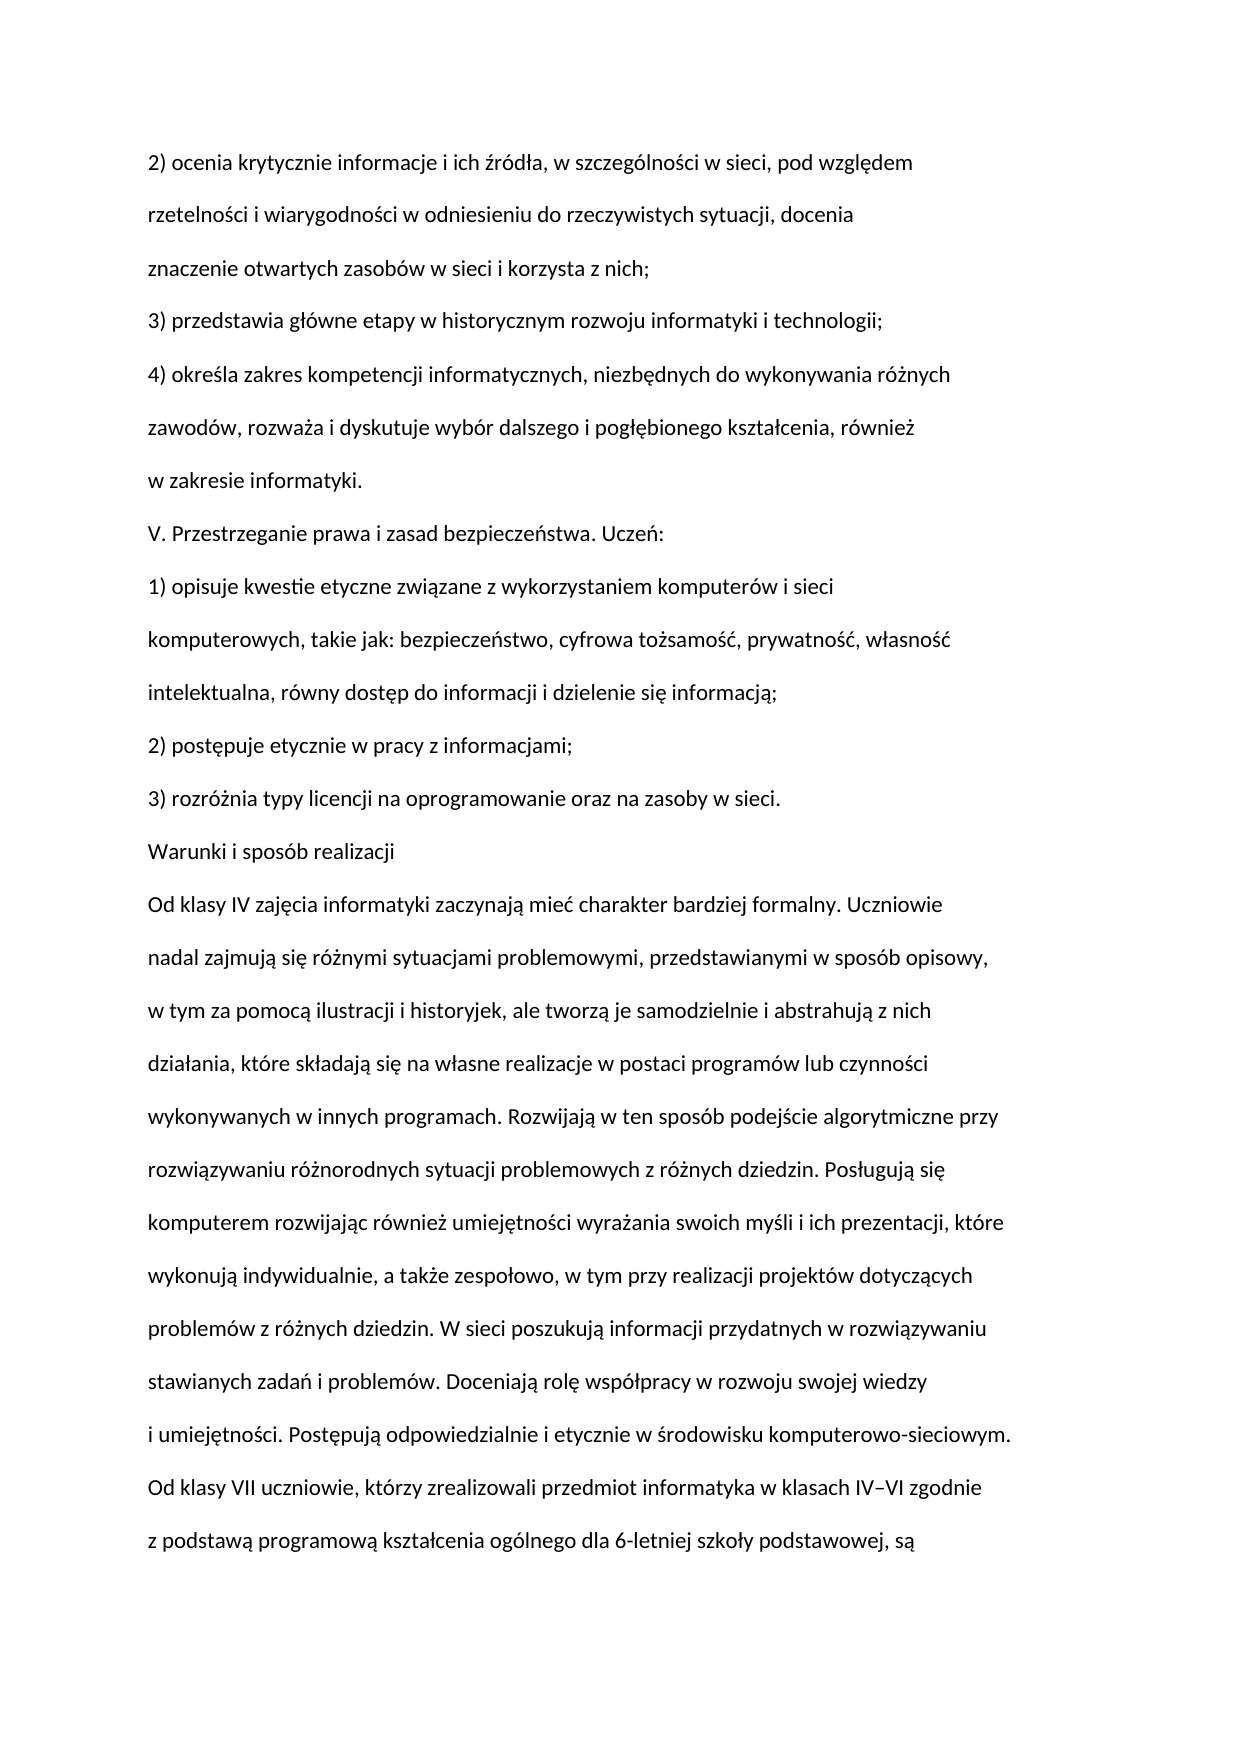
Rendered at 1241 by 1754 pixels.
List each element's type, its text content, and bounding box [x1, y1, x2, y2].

text wykonują indywidualnie, a także zespołowo, w tym przy realizacji projektów dotyczących [148, 1261, 1093, 1289]
text z podstawą programową kształcenia ogólnego dla 6-letniej szkoły podstawowej, są [148, 1526, 1093, 1554]
text komputerowych, takie jak: bezpieczeństwo, cyfrowa tożsamość, prywatność, własność [148, 625, 1093, 653]
text 1) opisuje kwestie etyczne związane z wykorzystaniem komputerów i sieci [148, 572, 1093, 600]
text 4) określa zakres kompetencji informatycznych, niezbędnych do wykonywania różnych [148, 360, 1093, 388]
text V. Przestrzeganie prawa i zasad bezpieczeństwa. Uczeń: [148, 519, 1093, 547]
text w zakresie informatyki. [148, 466, 1093, 494]
text działania, które składają się na własne realizacje w postaci programów lub czynności [148, 1049, 1093, 1077]
text Od klasy IV zajęcia informatyki zaczynają mieć charakter bardziej formalny. Uczniowie [148, 890, 1093, 918]
text 3) rozróżnia typy licencji na oprogramowanie oraz na zasoby w sieci. [148, 784, 1093, 812]
text rozwiązywaniu różnorodnych sytuacji problemowych z różnych dziedzin. Posługują się [148, 1155, 1093, 1183]
text Warunki i sposób realizacji [148, 837, 1093, 865]
text i umiejętności. Postępują odpowiedzialnie i etycznie w środowisku komputerowo-sieciowym. [148, 1420, 1093, 1448]
text 2) ocenia krytycznie informacje i ich źródła, w szczególności w sieci, pod względem [148, 148, 1093, 176]
text znaczenie otwartych zasobów w sieci i korzysta z nich; [148, 254, 1093, 282]
text stawianych zadań i problemów. Doceniają rolę współpracy w rozwoju swojej wiedzy [148, 1367, 1093, 1395]
text komputerem rozwijając również umiejętności wyrażania swoich myśli i ich prezentacji, które [148, 1208, 1093, 1236]
text rzetelności i wiarygodności w odniesieniu do rzeczywistych sytuacji, docenia [148, 201, 1093, 229]
text nadal zajmują się różnymi sytuacjami problemowymi, przedstawianymi w sposób opisowy, [148, 943, 1093, 971]
text 2) postępuje etycznie w pracy z informacjami; [148, 731, 1093, 759]
text Od klasy VII uczniowie, którzy zrealizowali przedmiot informatyka w klasach IV–VI zgodnie [148, 1473, 1093, 1501]
text intelektualna, równy dostęp do informacji i dzielenie się informacją; [148, 678, 1093, 706]
text zawodów, rozważa i dyskutuje wybór dalszego i pogłębionego kształcenia, również [148, 413, 1093, 441]
text 3) przedstawia główne etapy w historycznym rozwoju informatyki i technologii; [148, 307, 1093, 335]
text w tym za pomocą ilustracji i historyjek, ale tworzą je samodzielnie i abstrahują z nich [148, 996, 1093, 1024]
text problemów z różnych dziedzin. W sieci poszukują informacji przydatnych w rozwiązywaniu [148, 1314, 1093, 1342]
text wykonywanych w innych programach. Rozwijają w ten sposób podejście algorytmiczne przy [148, 1102, 1093, 1130]
